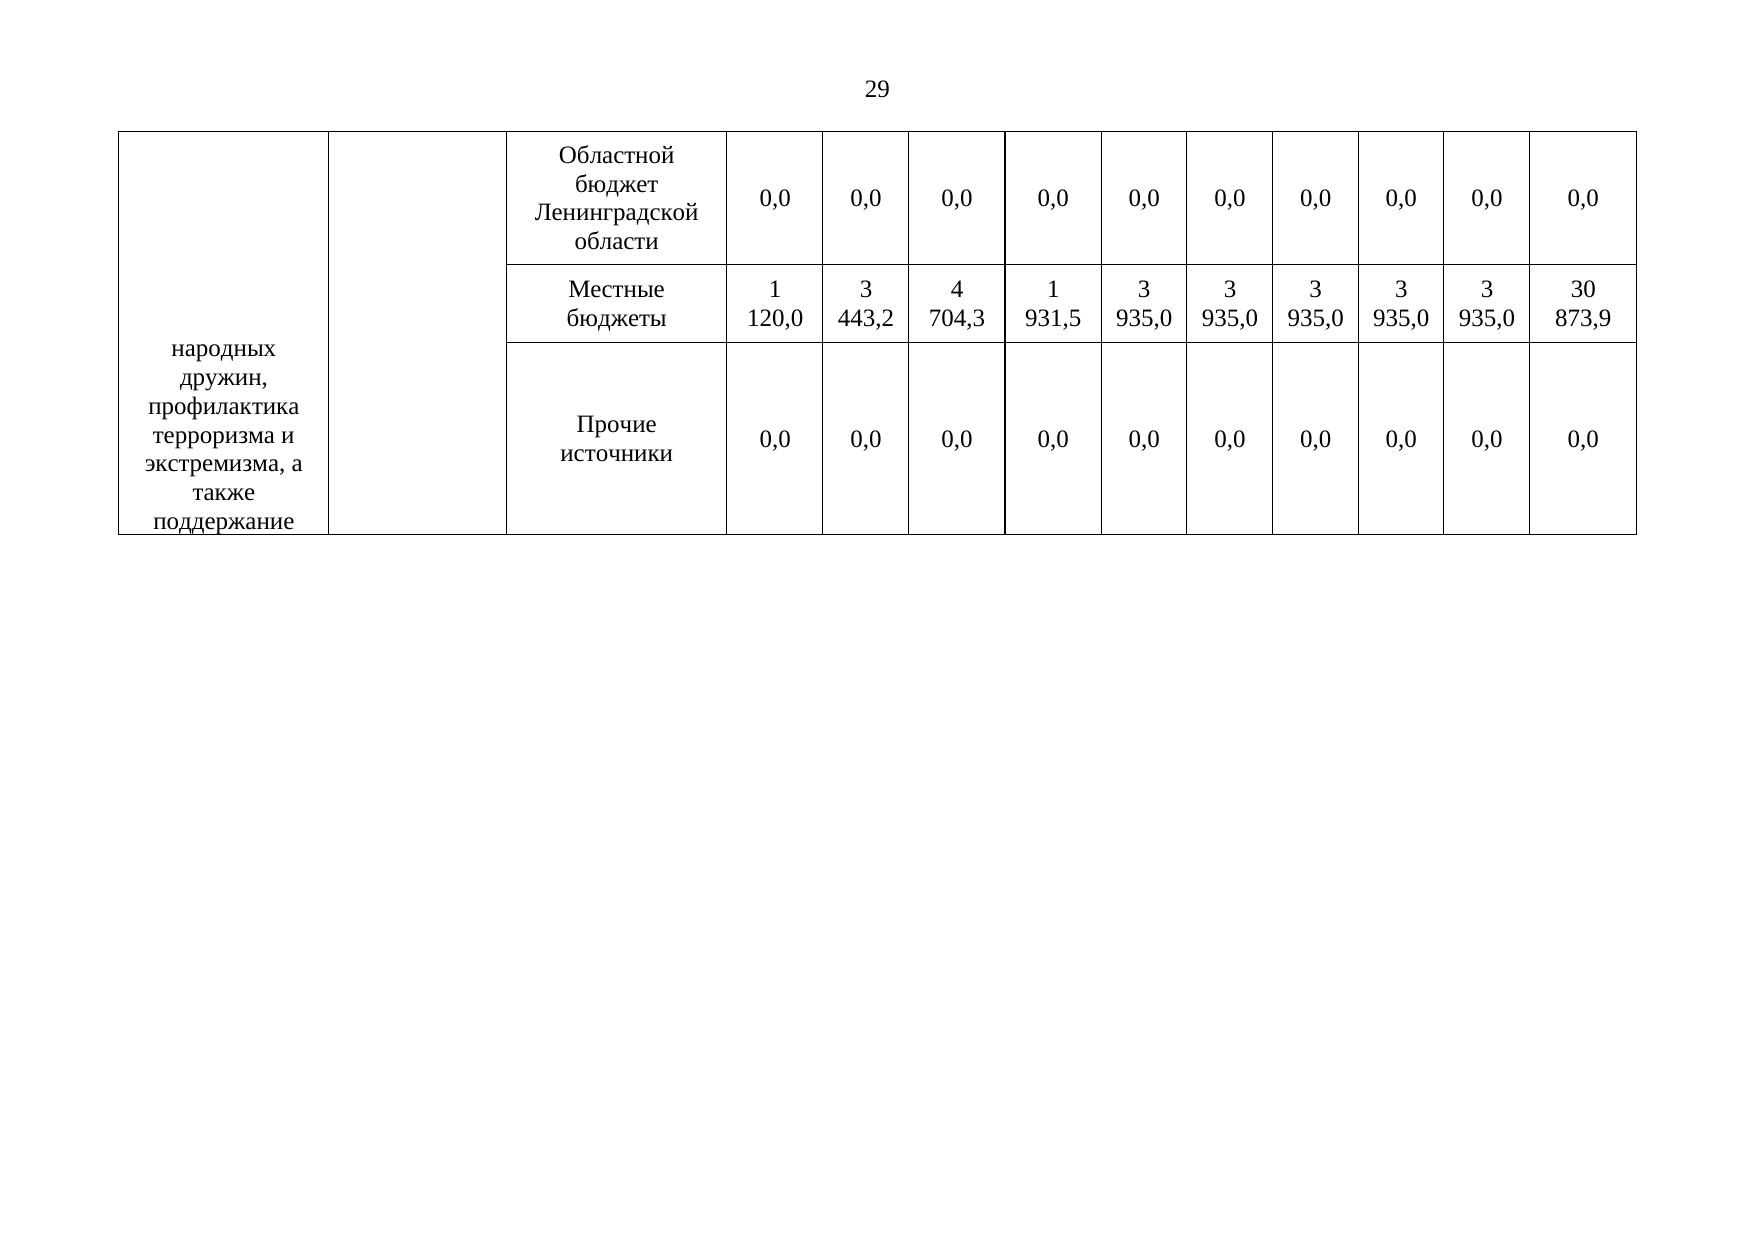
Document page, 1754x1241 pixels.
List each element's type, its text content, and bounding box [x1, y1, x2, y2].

table_cell 0,0 [1359, 343, 1443, 534]
table_cell 0,0 [1444, 343, 1529, 534]
table_cell 0,0 [1187, 132, 1272, 263]
table_cell 0,0 [1444, 132, 1529, 263]
table_cell Местные бюджеты [507, 265, 726, 342]
table_cell Областной бюджет Ленинградской области [507, 132, 726, 263]
table_cell 3 935,0 [1359, 265, 1443, 342]
table_cell 0,0 [1273, 132, 1358, 263]
table_cell 30 873,9 [1530, 265, 1636, 342]
table_cell 0,0 [1102, 132, 1186, 263]
table_cell 0,0 [1530, 132, 1636, 263]
table_cell 0,0 [1273, 343, 1358, 534]
table_cell Прочие источники [507, 343, 726, 534]
table_cell 0,0 [823, 132, 908, 263]
table_cell 4 704,3 [909, 265, 1004, 342]
table_cell 0,0 [727, 132, 822, 263]
table_cell 0,0 [1006, 343, 1101, 534]
table_cell 3 935,0 [1187, 265, 1272, 342]
table_cell 0,0 [909, 343, 1004, 534]
table_cell 3 935,0 [1273, 265, 1358, 342]
table_cell 3 935,0 [1444, 265, 1529, 342]
table_cell 0,0 [1359, 132, 1443, 263]
table_cell 1 120,0 [727, 265, 822, 342]
table_cell 3 935,0 [1102, 265, 1186, 342]
table_cell 0,0 [823, 343, 908, 534]
table_cell 1 931,5 [1006, 265, 1101, 342]
table_cell 0,0 [727, 343, 822, 534]
table_cell 0,0 [909, 132, 1004, 263]
table_cell 0,0 [1102, 343, 1186, 534]
table_cell 0,0 [1187, 343, 1272, 534]
table_cell 3 443,2 [823, 265, 908, 342]
table_cell 0,0 [1530, 343, 1636, 534]
table_cell 0,0 [1006, 132, 1101, 263]
